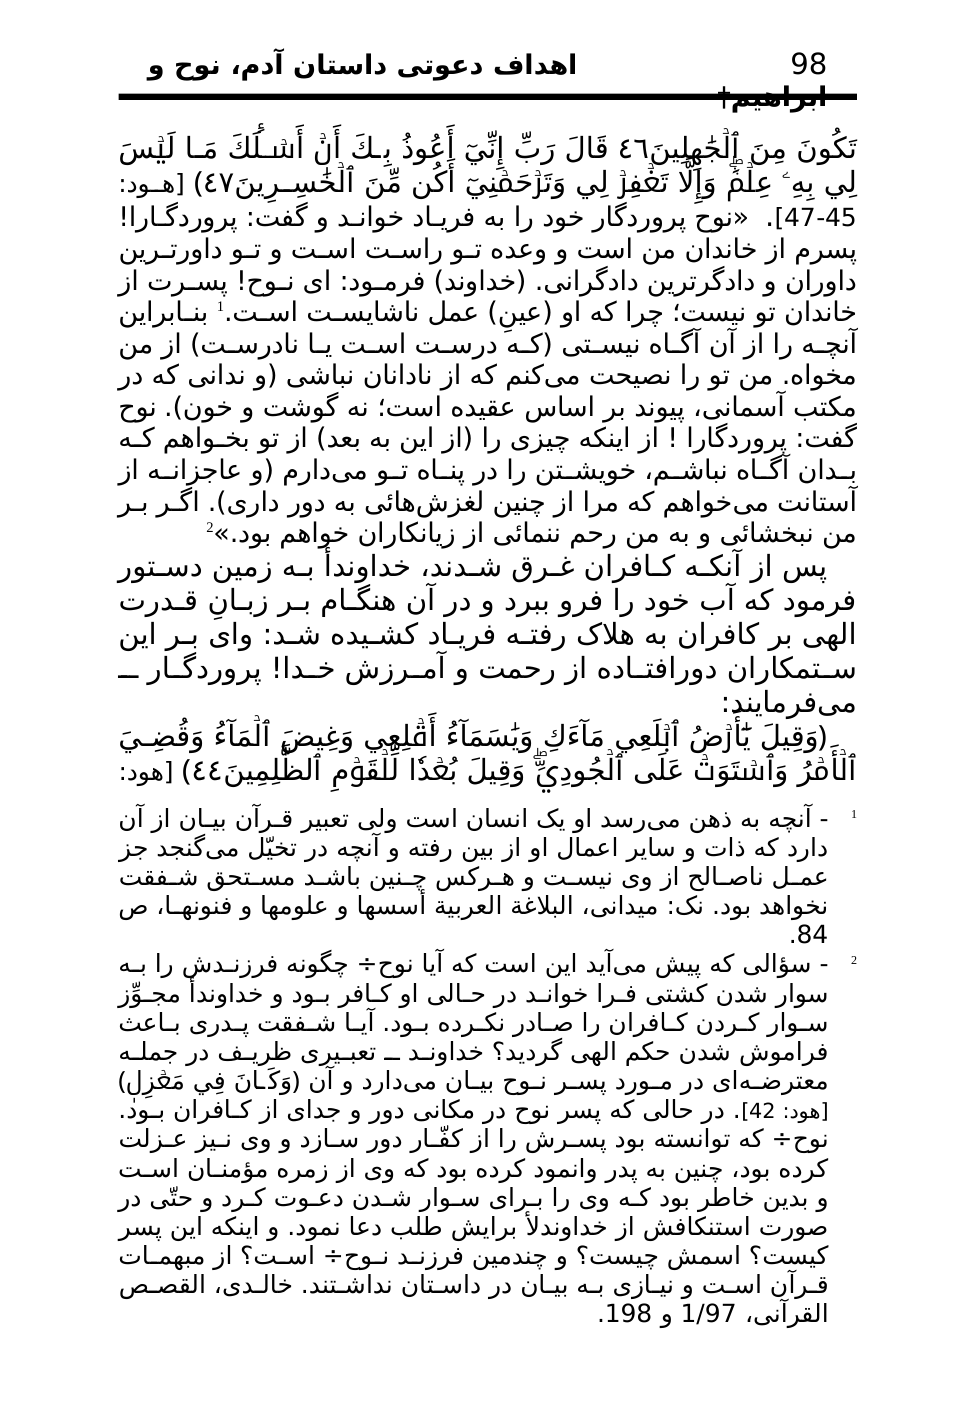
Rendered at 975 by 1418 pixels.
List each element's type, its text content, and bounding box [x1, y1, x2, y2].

text ﴿وَقِيلَ يَٰٓأَرۡضُ ٱبۡلَعِي مَآءَكِ وَيَٰسَمَآءُ أَقۡلِعِي وَغِيضَ ٱلۡمَآءُ وَقُضِيَ ٱلۡأَمۡرُ وَٱسۡتَوَتۡ عَلَى ٱلۡجُودِيِّۖ وَقِيلَ بُعۡدٗا لِّلۡقَوۡمِ ٱلظَّٰلِمِينَ٤٤﴾ [هود: 44]. «(بعد از هلاک کافران) گفته شد که: ای زمین! آب خود را فرو خور، و ای آسمان! از باریدن بایست، و (آنگاه به دستور خدا) آب‌ها از میان برده شده و فرمان اجرا گردید و کار به انجام رسید، و کشتی بر کوه جودی پهلو گرفت (و در این موقع بود که) گفته شد: نابود باد گروه ستمکاران!.» [118, 719, 857, 787]
text ﴿وَنَادَىٰ نُوحٞ رَّبَّهُۥ فَقَالَ رَبِّ إِنَّ ٱبۡنِي مِنۡ أَهۡلِي وَإِنَّ وَعۡدَكَ ٱلۡحَقُّ وَأَنتَ أَحۡكَمُ ٱلۡحَٰكِمِينَ٤٥ قَالَ يَٰنُوحُ إِنَّهُۥ لَيۡسَ مِنۡ أَهۡلِكَۖ إِنَّهُۥ عَمَلٌ غَيۡرُ صَٰلِحٖۖ فَلَا تَسۡ‍َٔلۡنِ مَا لَيۡسَ لَكَ بِهِۦ عِلۡمٌۖ إِنِّيٓ أَعِظُكَ أَن تَكُونَ مِنَ ٱلۡجَٰهِلِينَ٤٦ قَالَ رَبِّ إِنِّيٓ أَعُوذُ بِكَ أَنۡ أَسۡ‍َٔلَكَ مَا لَيۡسَ لِي بِهِۦ عِلۡمٞۖ وَإِلَّا تَغۡفِرۡ لِي وَتَرۡحَمۡنِيٓ أَكُن مِّنَ ٱلۡخَٰسِرِينَ٤٧﴾ [هود: 45-47]. «نوح پروردگار خود را به فریاد خواند و گفت: پروردگارا! پسرم از خاندان من است و وعده تو راست است و تو داورترین داوران و دادگرترین دادگرانی. (خداوند) فرمود: ای نوح! پسرت از خاندان تو نیست؛ چرا که او (عینِ) عمل ناشایست است. بنابراین آنچه را از آن آگاه نیستی (که درست است یا نادرست) از من مخواه. من تو را نصیحت می‌کنم که از نادانان نباشی (و ندانی که در مکتب آسمانی، پیوند بر اساس عقیده است‌؛ نه گوشت و خون). ‏نوح گفت: پروردگارا ! از اینکه چیزی را (از این به بعد) از تو بخواهم که بدان آگاه نباشم، خویشتن را در پناه تو می‌دارم (و عاجزانه از آستانت می‌خواهم که مرا از چنین لغزش‌هائی به دور داری). اگر بر من نبخشائی و به من رحم ننمائی از زیانکاران خواهم بود.» [118, 132, 857, 549]
text پس از آنکه کافران غرق شدند، خداوندأ به زمین دستور فرمود که آب خود را فرو ببرد و در آن هنگام بر زبانِ قدرت الهی بر کافران به هلاک رفته فریاد کشیده شد: وای بر این ستمکاران دورافتاده از رحمت و آمرزش خدا! پروردگار ـ می‌فرمایند: [118, 549, 857, 719]
